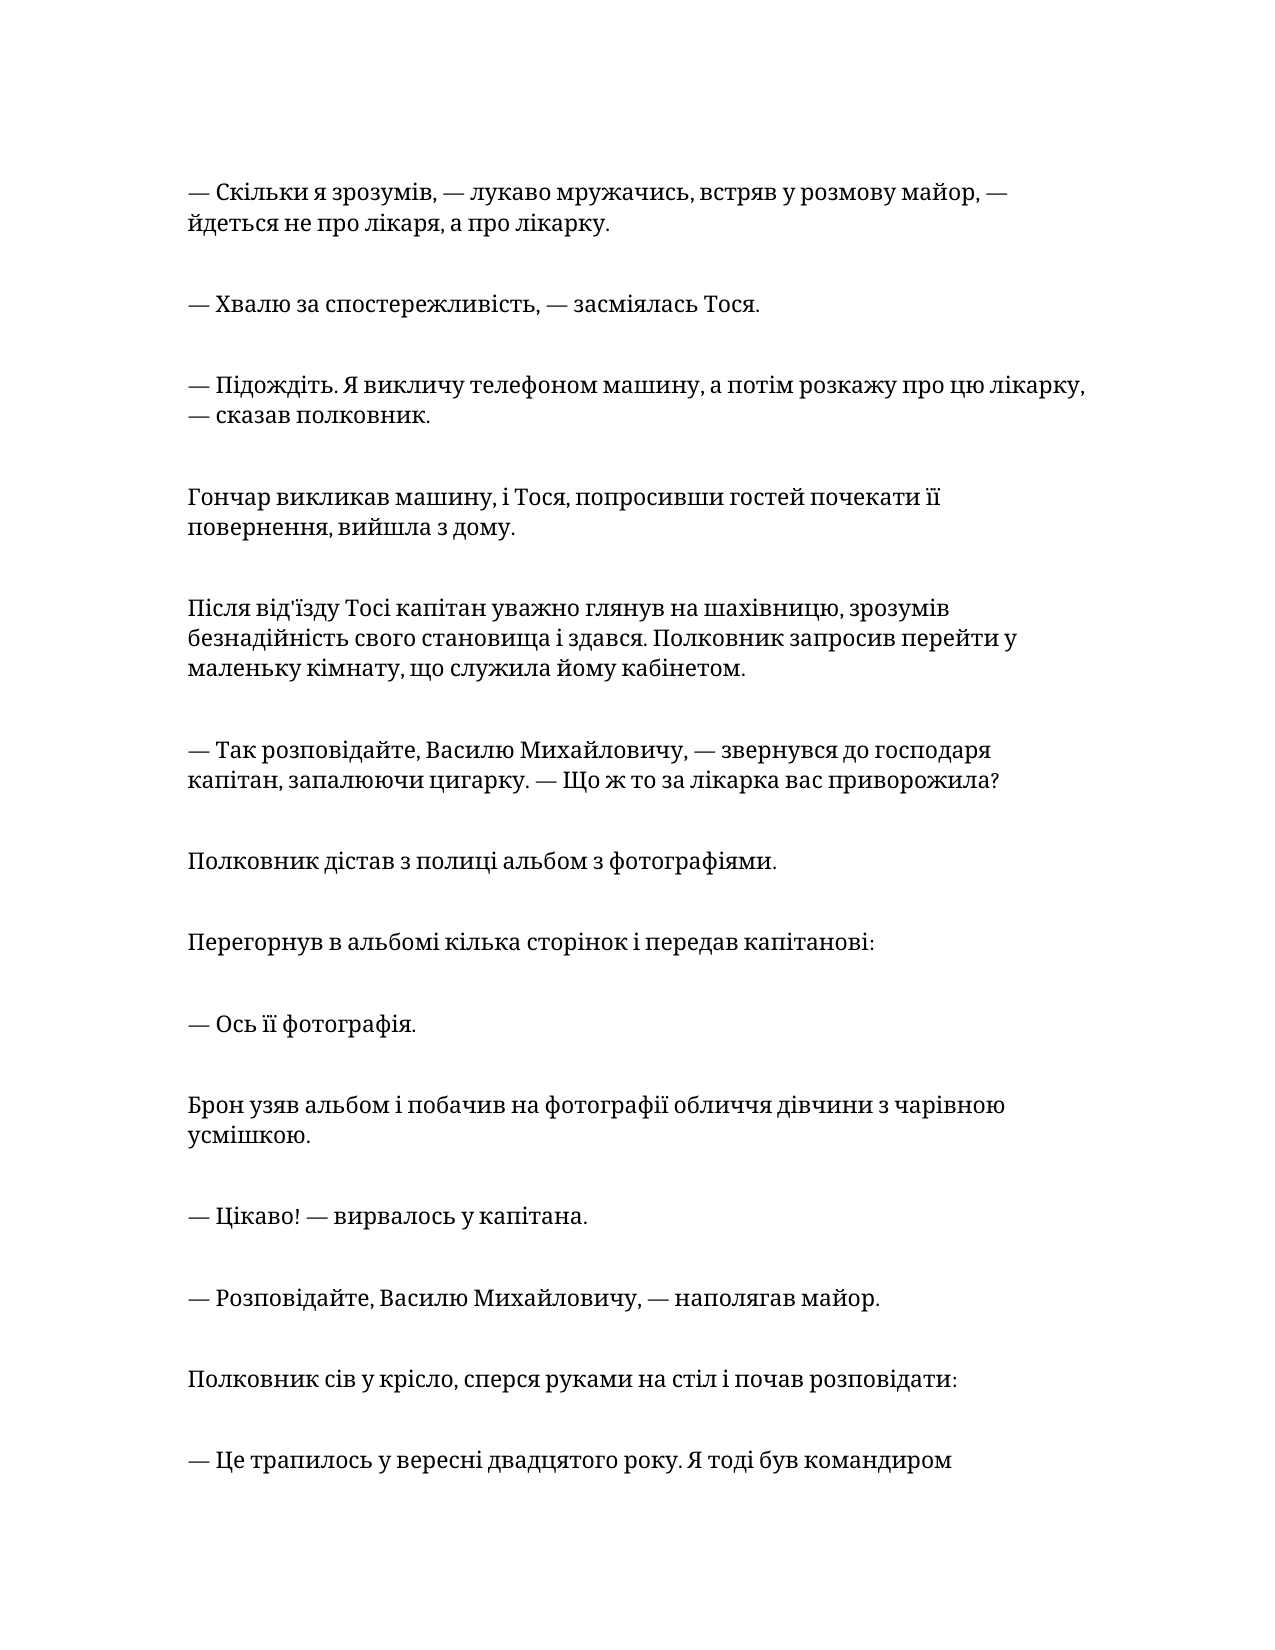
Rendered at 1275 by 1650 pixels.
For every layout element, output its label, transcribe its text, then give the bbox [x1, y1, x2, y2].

text — Ось її фотографія. [187, 981, 1087, 1038]
text — Цікаво! — вирвалось у капітана. [187, 1174, 1087, 1231]
text Полковник сів у крісло, сперся руками на стіл і почав розповідати: [187, 1336, 1087, 1393]
text Після від'їзду Тосі капітан уважно глянув на шахівницю, зрозумів безнадійність свого становища і здався. Полковник запросив перейти у маленьку кімнату, що служила йому кабінетом. [187, 566, 1087, 683]
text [187, 1418, 1087, 1474]
text — Хвалю за спостережливість, — засміялась Тося. [187, 261, 1087, 318]
text — Так розповідайте, Василю Михайловичу, — звернувся до господаря капітан, запалюючи цигарку. — Що ж то за лікарка вас приворожила? [187, 707, 1087, 794]
text Гончар викликав машину, і Тося, попросивши гостей почекати її повернення, вийшла з дому. [187, 454, 1087, 541]
text — Скільки я зрозумів, — лукаво мружачись, встряв у розмову майор, — йдеться не про лікаря, а про лікарку. [187, 150, 1087, 237]
text Полковник дістав з полиці альбом з фотографіями. [187, 819, 1087, 875]
text — Розповідайте, Василю Михайловичу, — наполягав майор. [187, 1255, 1087, 1312]
text Перегорнув в альбомі кілька сторінок і передав капітанові: [187, 900, 1087, 957]
text — Підождіть. Я викличу телефоном машину, а потім розкажу про цю лікарку, — сказав полковник. [187, 343, 1087, 429]
text Брон узяв альбом і побачив на фотографії обличчя дівчини з чарівною усмішкою. [187, 1062, 1087, 1149]
